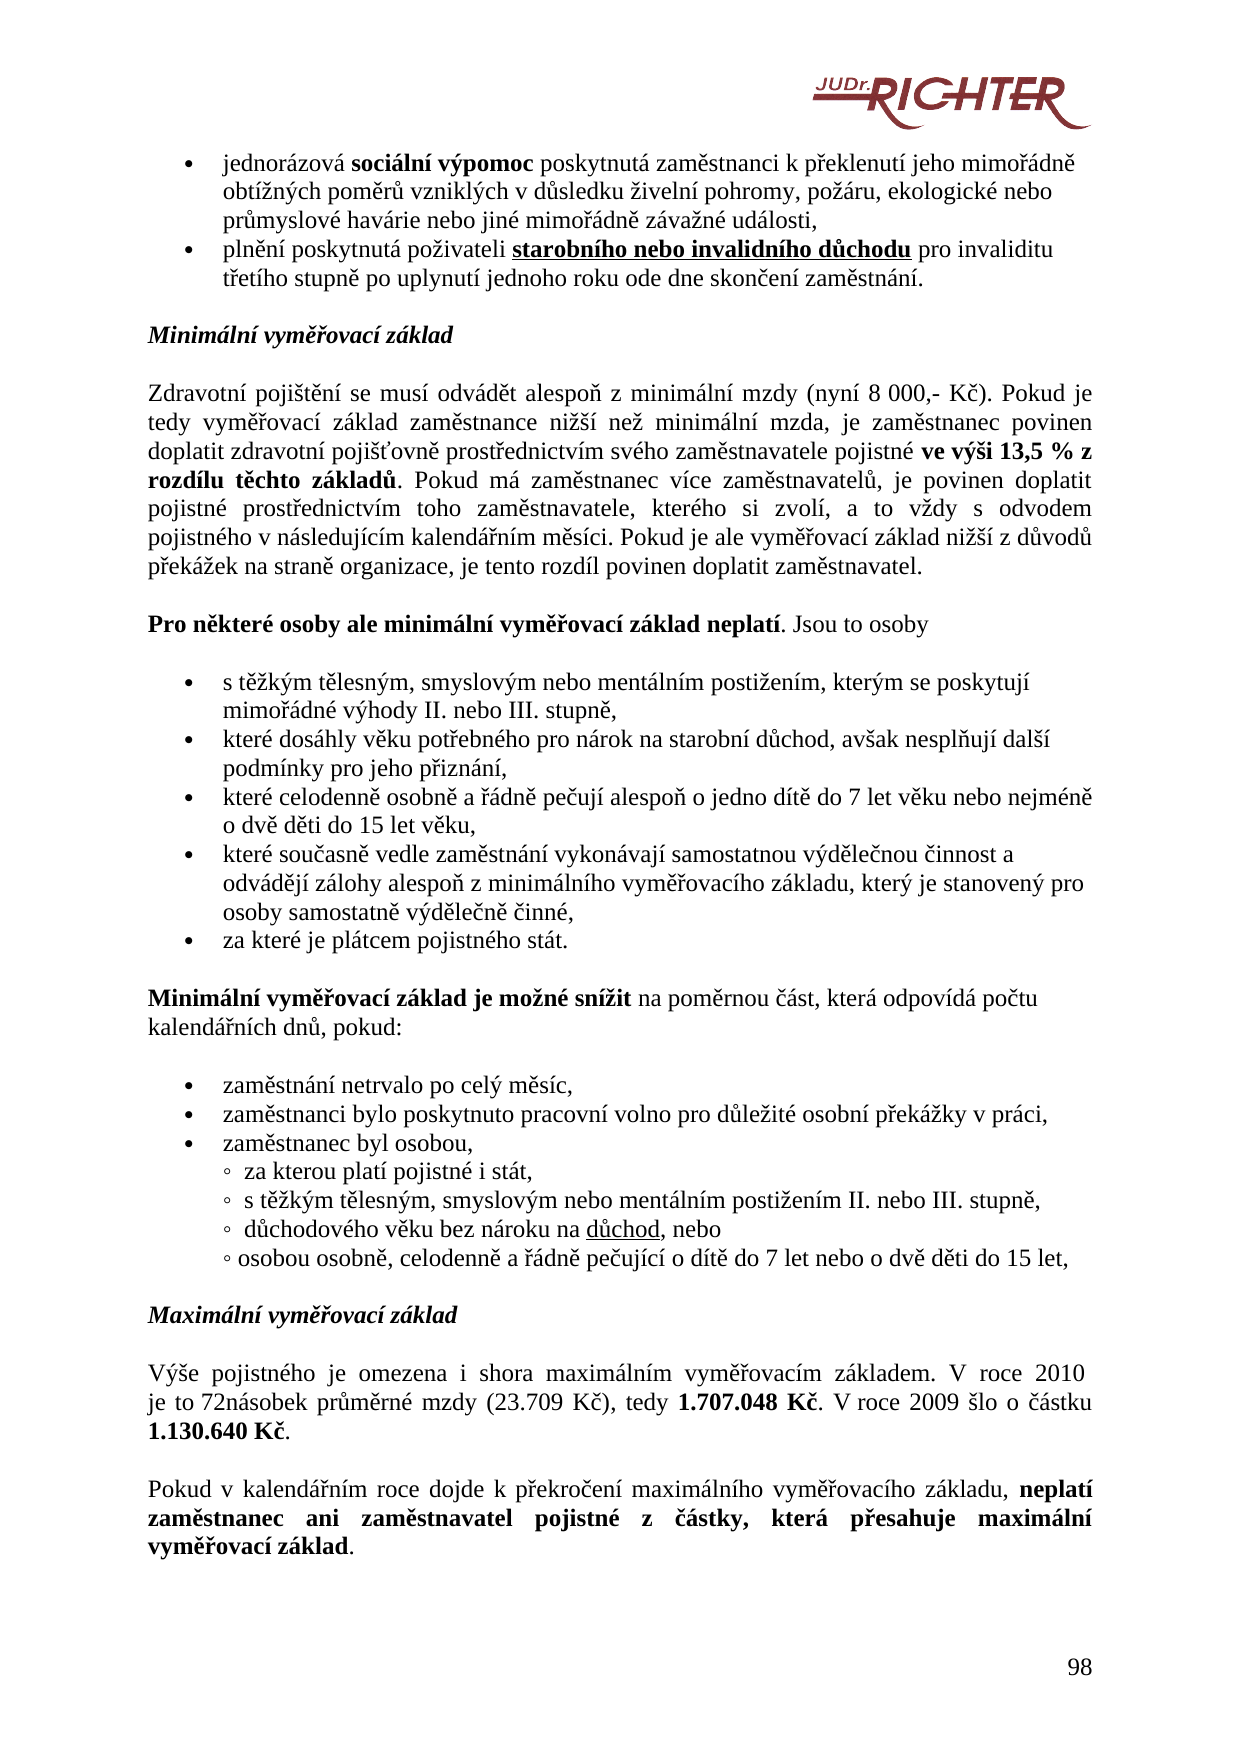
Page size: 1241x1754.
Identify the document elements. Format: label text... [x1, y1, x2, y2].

text Pro některé osoby ale minimální vyměřovací základ neplatí. Jsou to osoby [148, 609, 1093, 638]
list jednorázová sociální výpomoc poskytnutá zaměstnanci k překlenutí jeho mimořádně obtížných poměrů vzniklých v důsledku živelní pohromy, požáru, ekologické nebo průmyslové havárie nebo jiné mimořádně závažné události, [185, 148, 1093, 234]
picture [812, 73, 1093, 130]
text Zdravotní pojištění se musí odvádět alespoň z minimální mzdy (nyní 8 000,- Kč). Pokud je tedy vyměřovací základ zaměstnance nižší než minimální mzda, je zaměstnanec povinen doplatit zdravotní pojišťovně prostřednictvím svého zaměstnavatele pojistné ve výši 13,5 % z rozdílu těchto základů. Pokud má zaměstnanec více zaměstnavatelů, je povinen doplatit pojistné prostřednictvím toho zaměstnavatele, kterého si zvolí, a to vždy s odvodem pojistného v následujícím kalendářním měsíci. Pokud je ale vyměřovací základ nižší z důvodů překážek na straně organizace, je tento rozdíl povinen doplatit zaměstnavatel. [148, 378, 1093, 580]
list za které je plátcem pojistného stát. [185, 926, 1093, 954]
list zaměstnanec byl osobou, ◦ za kterou platí pojistné i stát, ◦ s těžkým tělesným, smyslovým nebo mentálním postižením II. nebo III. stupně, ◦ důchodového věku bez nároku na důchod, nebo ◦ osobou osobně, celodenně a řádně pečující o dítě do 7 let nebo o dvě děti do 15 let, [185, 1128, 1093, 1271]
list zaměstnání netrvalo po celý měsíc, [185, 1070, 1093, 1099]
subtitle Minimální vyměřovací základ [148, 321, 1093, 349]
list které současně vedle zaměstnání vykonávají samostatnou výdělečnou činnost a odvádějí zálohy alespoň z minimálního vyměřovacího základu, který je stanovený pro osoby samostatně výdělečně činné, [185, 839, 1093, 926]
text Pokud v kalendářním roce dojde k překročení maximálního vyměřovacího základu, neplatí zaměstnanec ani zaměstnavatel pojistné z částky, která přesahuje maximální vyměřovací základ. [148, 1474, 1093, 1560]
list zaměstnanci bylo poskytnuto pracovní volno pro důležité osobní překážky v práci, [185, 1099, 1093, 1128]
list které dosáhly věku potřebného pro nárok na starobní důchod, avšak nesplňují další podmínky pro jeho přiznání, [185, 724, 1093, 782]
list které celodenně osobně a řádně pečují alespoň o jedno dítě do 7 let věku nebo nejméně o dvě děti do 15 let věku, [185, 782, 1093, 839]
text Výše pojistného je omezena i shora maximálním vyměřovacím základem. V roce 2010 je to 72násobek průměrné mzdy (23.709 Kč), tedy 1.707.048 Kč. V roce 2009 šlo o částku 1.130.640 Kč. [148, 1358, 1093, 1445]
text Minimální vyměřovací základ je možné snížit na poměrnou část, která odpovídá počtu kalendářních dnů, pokud: [148, 983, 1093, 1041]
subtitle Maximální vyměřovací základ [148, 1301, 1093, 1329]
list s těžkým tělesným, smyslovým nebo mentálním postižením, kterým se poskytují mimořádné výhody II. nebo III. stupně, [185, 667, 1093, 724]
list plnění poskytnutá poživateli starobního nebo invalidního důchodu pro invaliditu třetího stupně po uplynutí jednoho roku ode dne skončení zaměstnání. [185, 234, 1093, 291]
